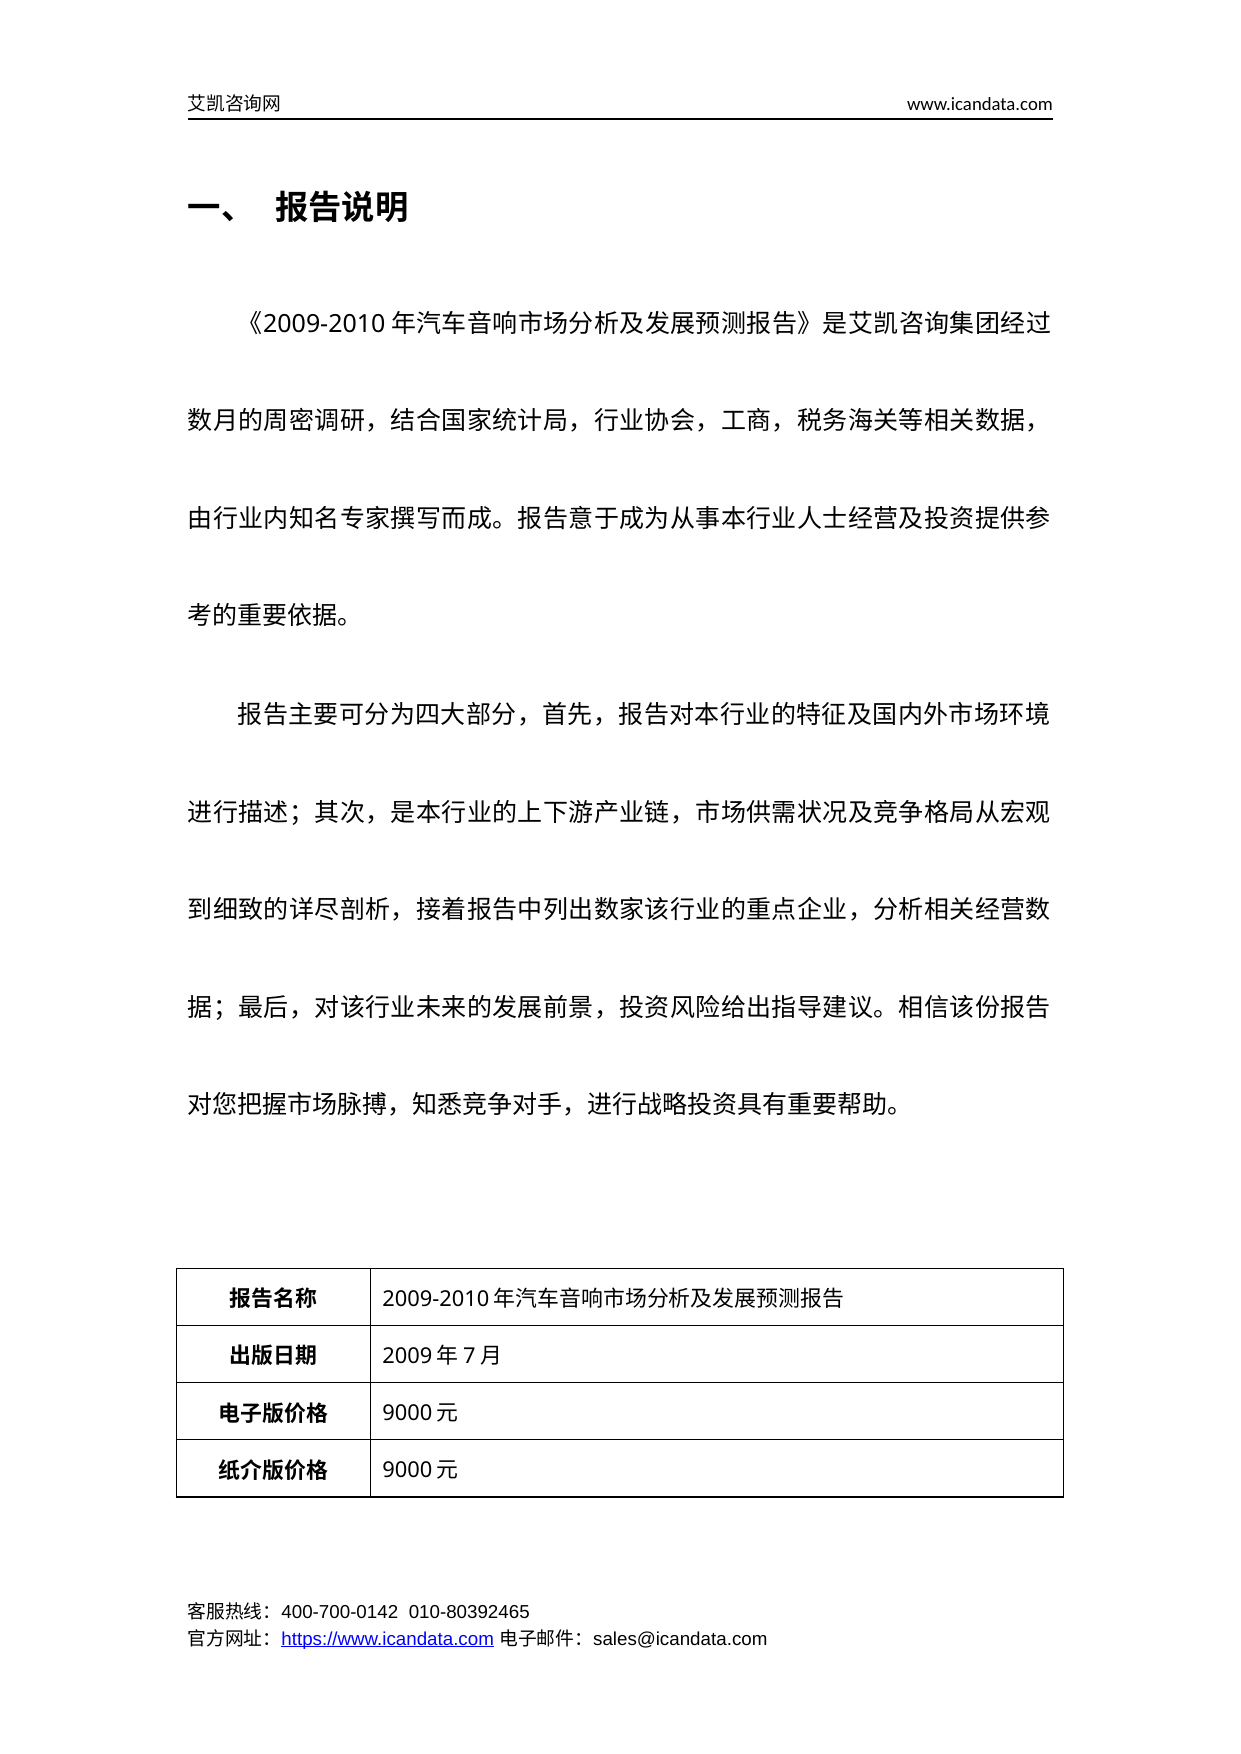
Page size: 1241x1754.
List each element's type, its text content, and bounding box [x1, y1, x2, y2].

text 《2009-2010年汽车音响市场分析及发展预测报告》是艾凯咨询集团经过数月的周密调研，结合国家统计局，行业协会，工商，税务海关等相关数据，由行业内知名专家撰写而成。报告意于成为从事本行业人士经营及投资提供参考的重要依据。 [187, 289, 1053, 646]
subtitle 报告说明 [187, 172, 1053, 237]
table_cell 9000元 [371, 1440, 1063, 1496]
table_cell 电子版价格 [177, 1383, 370, 1439]
table_cell 出版日期 [177, 1326, 370, 1382]
table_cell 纸介版价格 [177, 1440, 370, 1496]
table_header 2009-2010年汽车音响市场分析及发展预测报告 [371, 1269, 1063, 1325]
text 报告主要可分为四大部分，首先，报告对本行业的特征及国内外市场环境进行描述；其次，是本行业的上下游产业链，市场供需状况及竞争格局从宏观到细致的详尽剖析，接着报告中列出数家该行业的重点企业，分析相关经营数据；最后，对该行业未来的发展前景，投资风险给出指导建议。相信该份报告对您把握市场脉搏，知悉竞争对手，进行战略投资具有重要帮助。 [187, 681, 1053, 1136]
table_header 报告名称 [177, 1269, 370, 1325]
table_cell 9000元 [371, 1383, 1063, 1439]
table_cell 2009年7月 [371, 1326, 1063, 1382]
